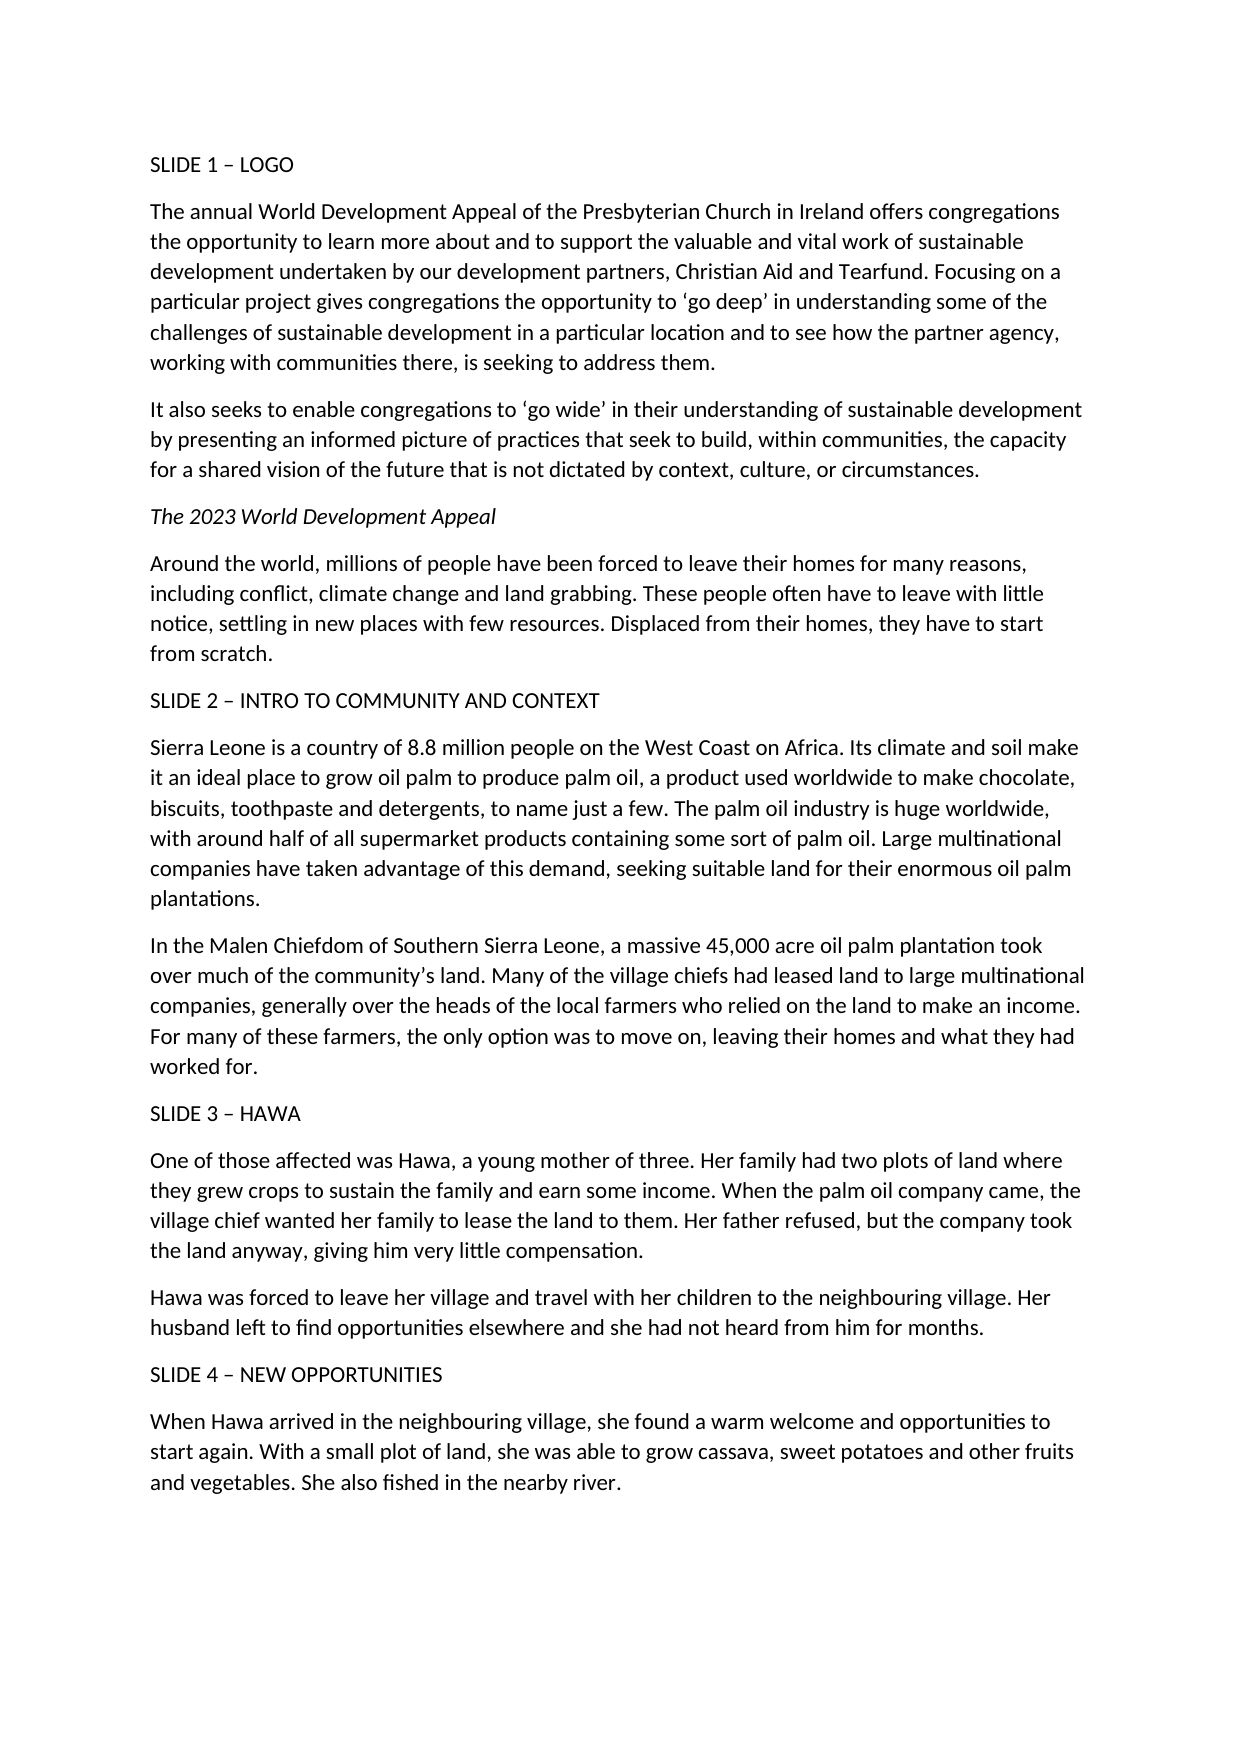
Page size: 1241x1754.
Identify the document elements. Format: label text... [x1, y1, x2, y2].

text The 2023 World Development Appeal [150, 502, 1090, 530]
text Around the world, millions of people have been forced to leave their homes for many reasons, including conflict, climate change and land grabbing. These people often have to leave with little notice, settling in new places with few resources. Displaced from their homes, they have to start from scratch. [150, 549, 1090, 668]
text SLIDE 2 – INTRO TO COMMUNITY AND CONTEXT [150, 686, 1090, 714]
text SLIDE 3 – HAWA [150, 1099, 1090, 1127]
text Hawa was forced to leave her village and travel with her children to the neighbouring village. Her husband left to find opportunities elsewhere and she had not heard from him for months. [150, 1283, 1090, 1342]
text Sierra Leone is a country of 8.8 million people on the West Coast on Africa. Its climate and soil make it an ideal place to grow oil palm to produce palm oil, a product used worldwide to make chocolate, biscuits, toothpaste and detergents, to name just a few. The palm oil industry is huge worldwide, with around half of all supermarket products containing some sort of palm oil. Large multinational companies have taken advantage of this demand, seeking suitable land for their enormous oil palm plantations. [150, 733, 1090, 912]
text The annual World Development Appeal of the Presbyterian Church in Ireland offers congregations the opportunity to learn more about and to support the valuable and vital work of sustainable development undertaken by our development partners, Christian Aid and Tearfund. Focusing on a particular project gives congregations the opportunity to ‘go deep’ in understanding some of the challenges of sustainable development in a particular location and to see how the partner agency, working with communities there, is seeking to address them. [150, 197, 1090, 376]
text SLIDE 4 – NEW OPPORTUNITIES [150, 1360, 1090, 1388]
text SLIDE 1 – LOGO [150, 150, 1090, 178]
text It also seeks to enable congregations to ‘go wide’ in their understanding of sustainable development by presenting an informed picture of practices that seek to build, within communities, the capacity for a shared vision of the future that is not dictated by context, culture, or circumstances. [150, 395, 1090, 483]
text One of those affected was Hawa, a young mother of three. Her family had two plots of land where they grew crops to sustain the family and earn some income. When the palm oil company came, the village chief wanted her family to lease the land to them. Her father refused, but the company took the land anyway, giving him very little compensation. [150, 1146, 1090, 1264]
text When Hawa arrived in the neighbouring village, she found a warm welcome and opportunities to start again. With a small plot of land, she was able to grow cassava, sweet potatoes and other fruits and vegetables. She also fished in the nearby river. [150, 1407, 1090, 1496]
text In the Malen Chiefdom of Southern Sierra Leone, a massive 45,000 acre oil palm plantation took over much of the community’s land. Many of the village chiefs had leased land to large multinational companies, generally over the heads of the local farmers who relied on the land to make an income. For many of these farmers, the only option was to move on, leaving their homes and what they had worked for. [150, 931, 1090, 1080]
